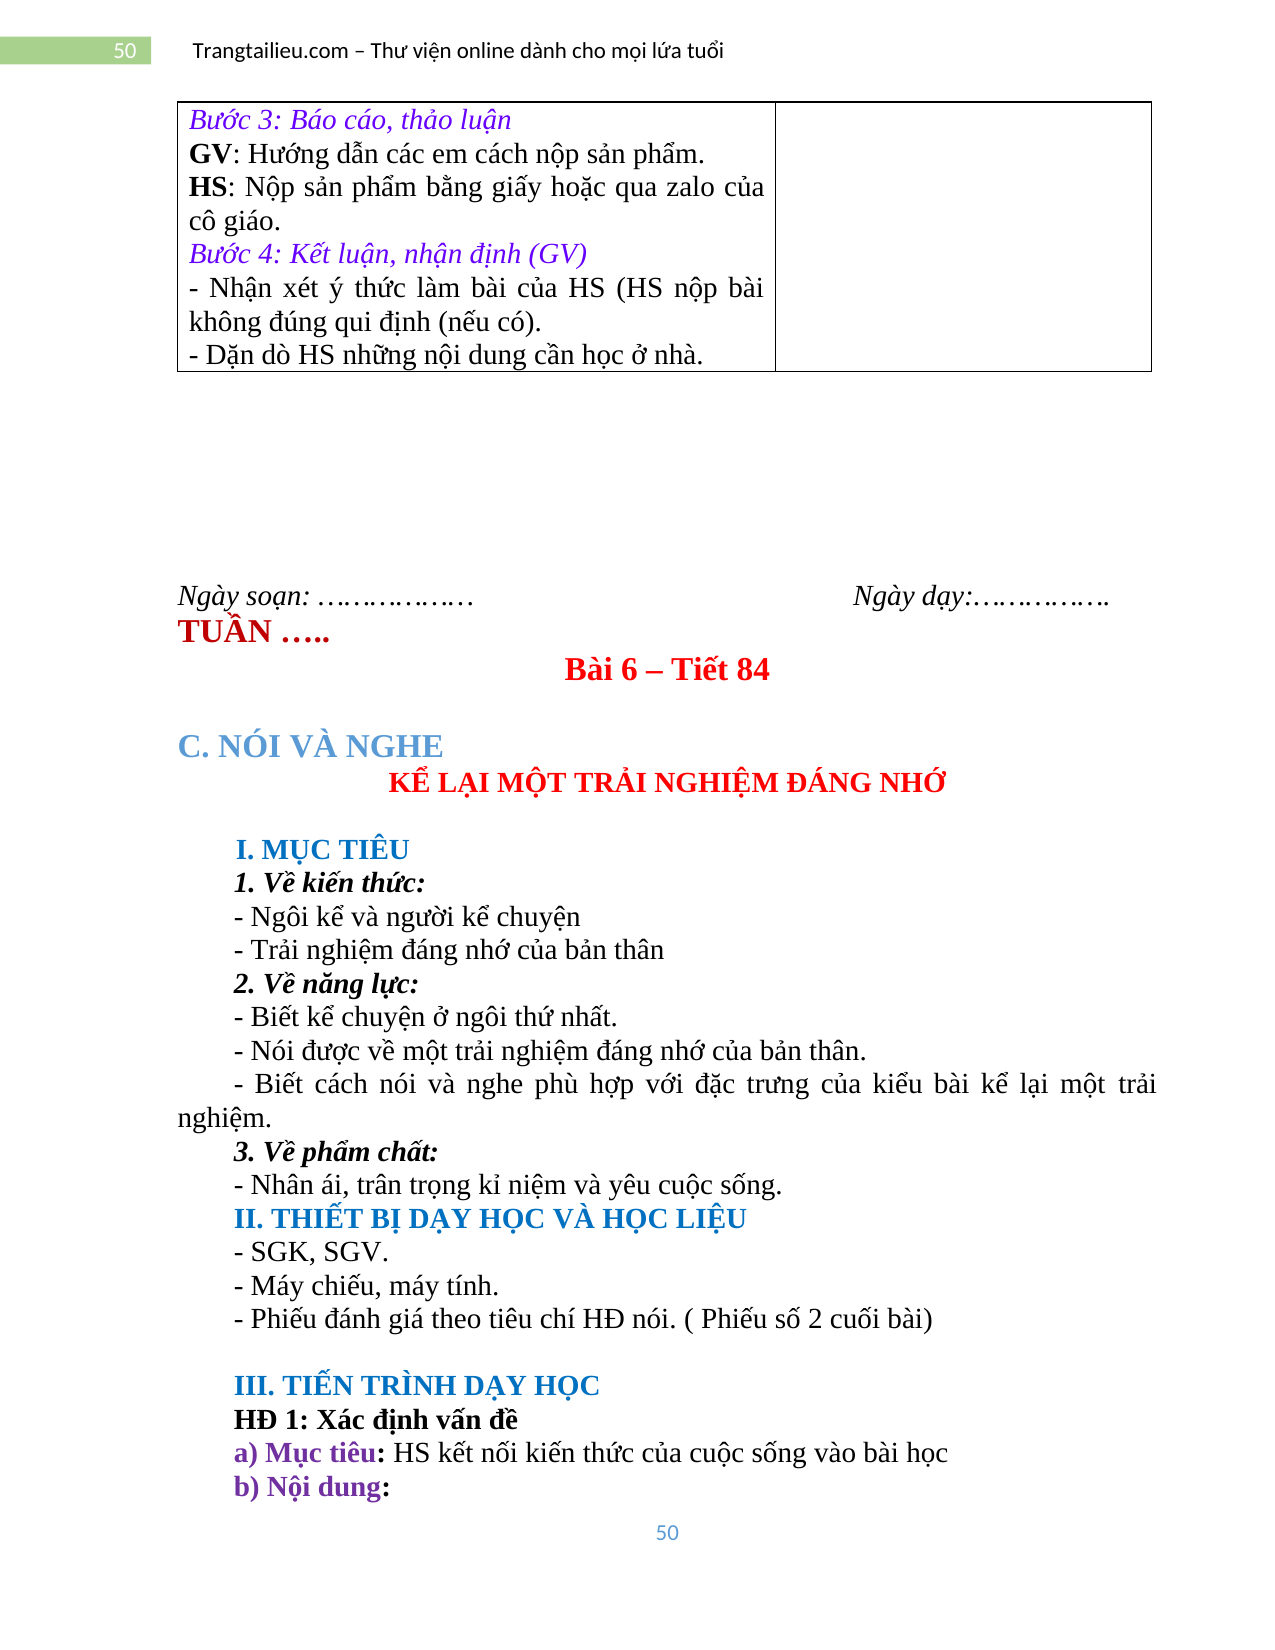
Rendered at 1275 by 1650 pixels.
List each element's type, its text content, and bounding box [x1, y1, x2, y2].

text C. NÓI VÀ NGHE [177, 726, 1157, 765]
text - Trải nghiệm đáng nhớ của bản thân [177, 932, 1157, 966]
text - Biết kể chuyện ở ngôi thứ nhất. [177, 999, 1157, 1033]
text - Nói được về một trải nghiệm đáng nhớ của bản thân. [177, 1033, 1157, 1067]
text - Nhân ái, trân trọng kỉ niệm và yêu cuộc sống. [177, 1167, 1157, 1201]
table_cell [178, 103, 775, 371]
text b) Nội dung: [177, 1469, 1157, 1503]
text 3. Về phẩm chất: [177, 1134, 1157, 1167]
text a) Mục tiêu: HS kết nối kiến thức của cuộc sống vào bài học [177, 1436, 1157, 1469]
text I. MỤC TIÊU [177, 832, 1157, 865]
text Ngày soạn: ……………… Ngày dạy:……………. [177, 578, 1157, 611]
text HĐ 1: Xác định vấn đề [177, 1402, 1157, 1436]
text II. THIẾT BỊ DẠY HỌC VÀ HỌC LIỆU [177, 1201, 1157, 1234]
text KỂ LẠI MỘT TRẢI NGHIỆM ĐÁNG NHỚ [177, 765, 1157, 798]
table_cell [776, 103, 1151, 371]
text - Phiếu đánh giá theo tiêu chí HĐ nói. ( Phiếu số 2 cuối bài) [177, 1301, 1157, 1335]
text Bài 6 – Tiết 84 [177, 650, 1157, 688]
text TUẦN ….. [177, 611, 1157, 650]
text 2. Về năng lực: [177, 966, 1157, 999]
text - Biết cách nói và nghe phù hợp với đặc trưng của kiểu bài kể lại một trải nghiệm. [177, 1067, 1157, 1134]
text - Ngôi kể và người kể chuyện [177, 899, 1157, 932]
text - SGK, SGV. [177, 1234, 1157, 1268]
text 1. Về kiến thức: [177, 865, 1157, 899]
text III. TIẾN TRÌNH DẠY HỌC [177, 1368, 1157, 1402]
text - Máy chiếu, máy tính. [177, 1268, 1157, 1301]
